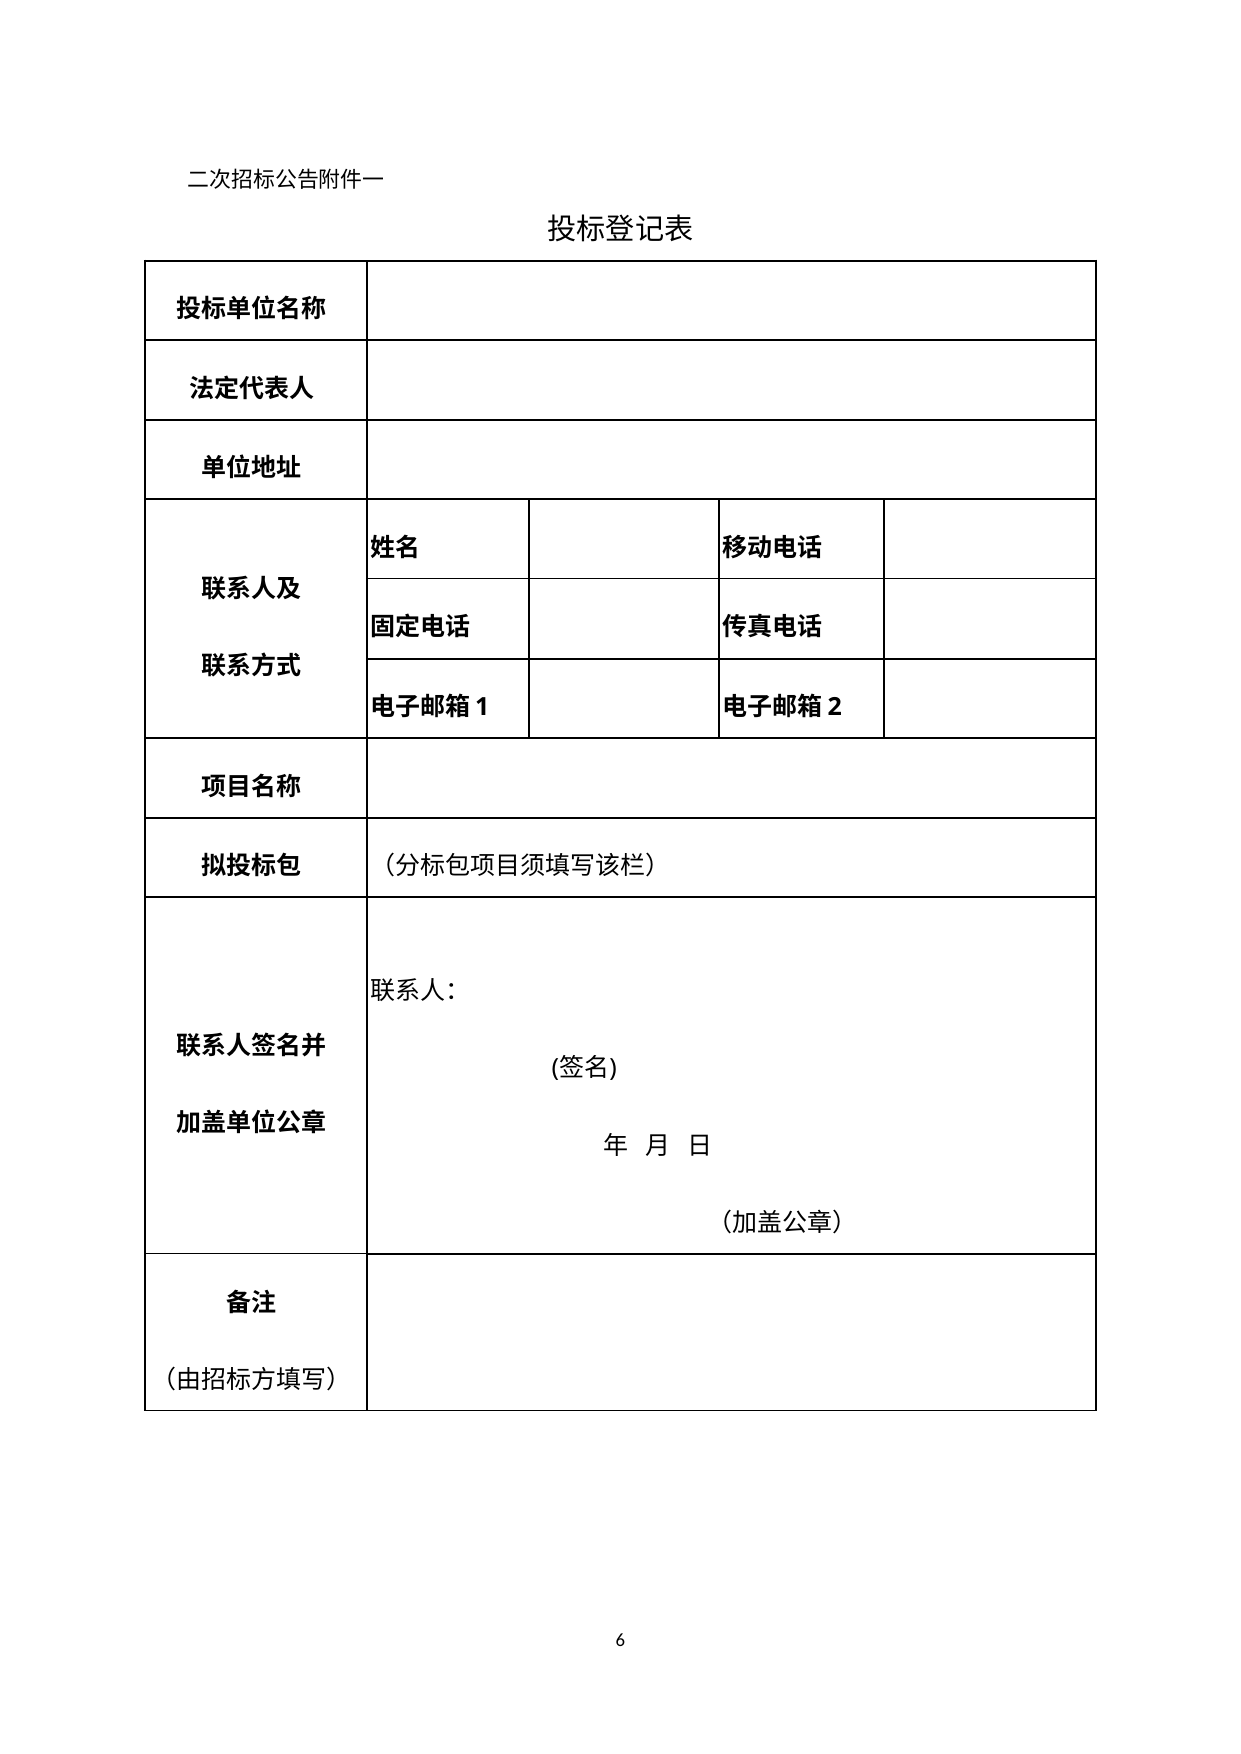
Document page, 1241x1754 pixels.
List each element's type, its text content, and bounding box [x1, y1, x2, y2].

table_cell [368, 739, 1095, 817]
table_cell 姓名 [368, 500, 528, 578]
text 投标登记表 [187, 194, 1053, 259]
table_cell 固定电话 [368, 579, 528, 657]
table_cell [530, 579, 718, 657]
table_cell 备注 （由招标方填写） [146, 1254, 366, 1410]
table_cell 拟投标包 [146, 819, 366, 896]
table_cell [368, 1255, 1095, 1410]
table_cell 联系人签名并 加盖单位公章 [146, 898, 366, 1253]
table_cell [885, 660, 1095, 737]
table_cell 电子邮箱2 [720, 660, 883, 737]
table_cell 移动电话 [720, 500, 883, 578]
table_cell 传真电话 [720, 579, 883, 657]
text 二次招标公告附件一 [187, 162, 1053, 194]
table_cell 电子邮箱1 [368, 660, 528, 737]
table_header 投标单位名称 [146, 262, 366, 339]
table_header [368, 262, 1095, 339]
table_cell 法定代表人 [146, 341, 366, 419]
table_cell [530, 500, 718, 578]
table_cell [530, 660, 718, 737]
table_cell [885, 500, 1095, 578]
table_cell [368, 421, 1095, 498]
table_cell 项目名称 [146, 739, 366, 817]
table_cell 联系人： (签名) 年 月 日 （加盖公章） [368, 898, 1095, 1253]
table_cell （分标包项目须填写该栏） [368, 819, 1095, 896]
table_cell 单位地址 [146, 421, 366, 498]
table_cell [368, 341, 1095, 419]
table_cell 联系人及 联系方式 [146, 500, 366, 737]
table_cell [885, 579, 1095, 657]
